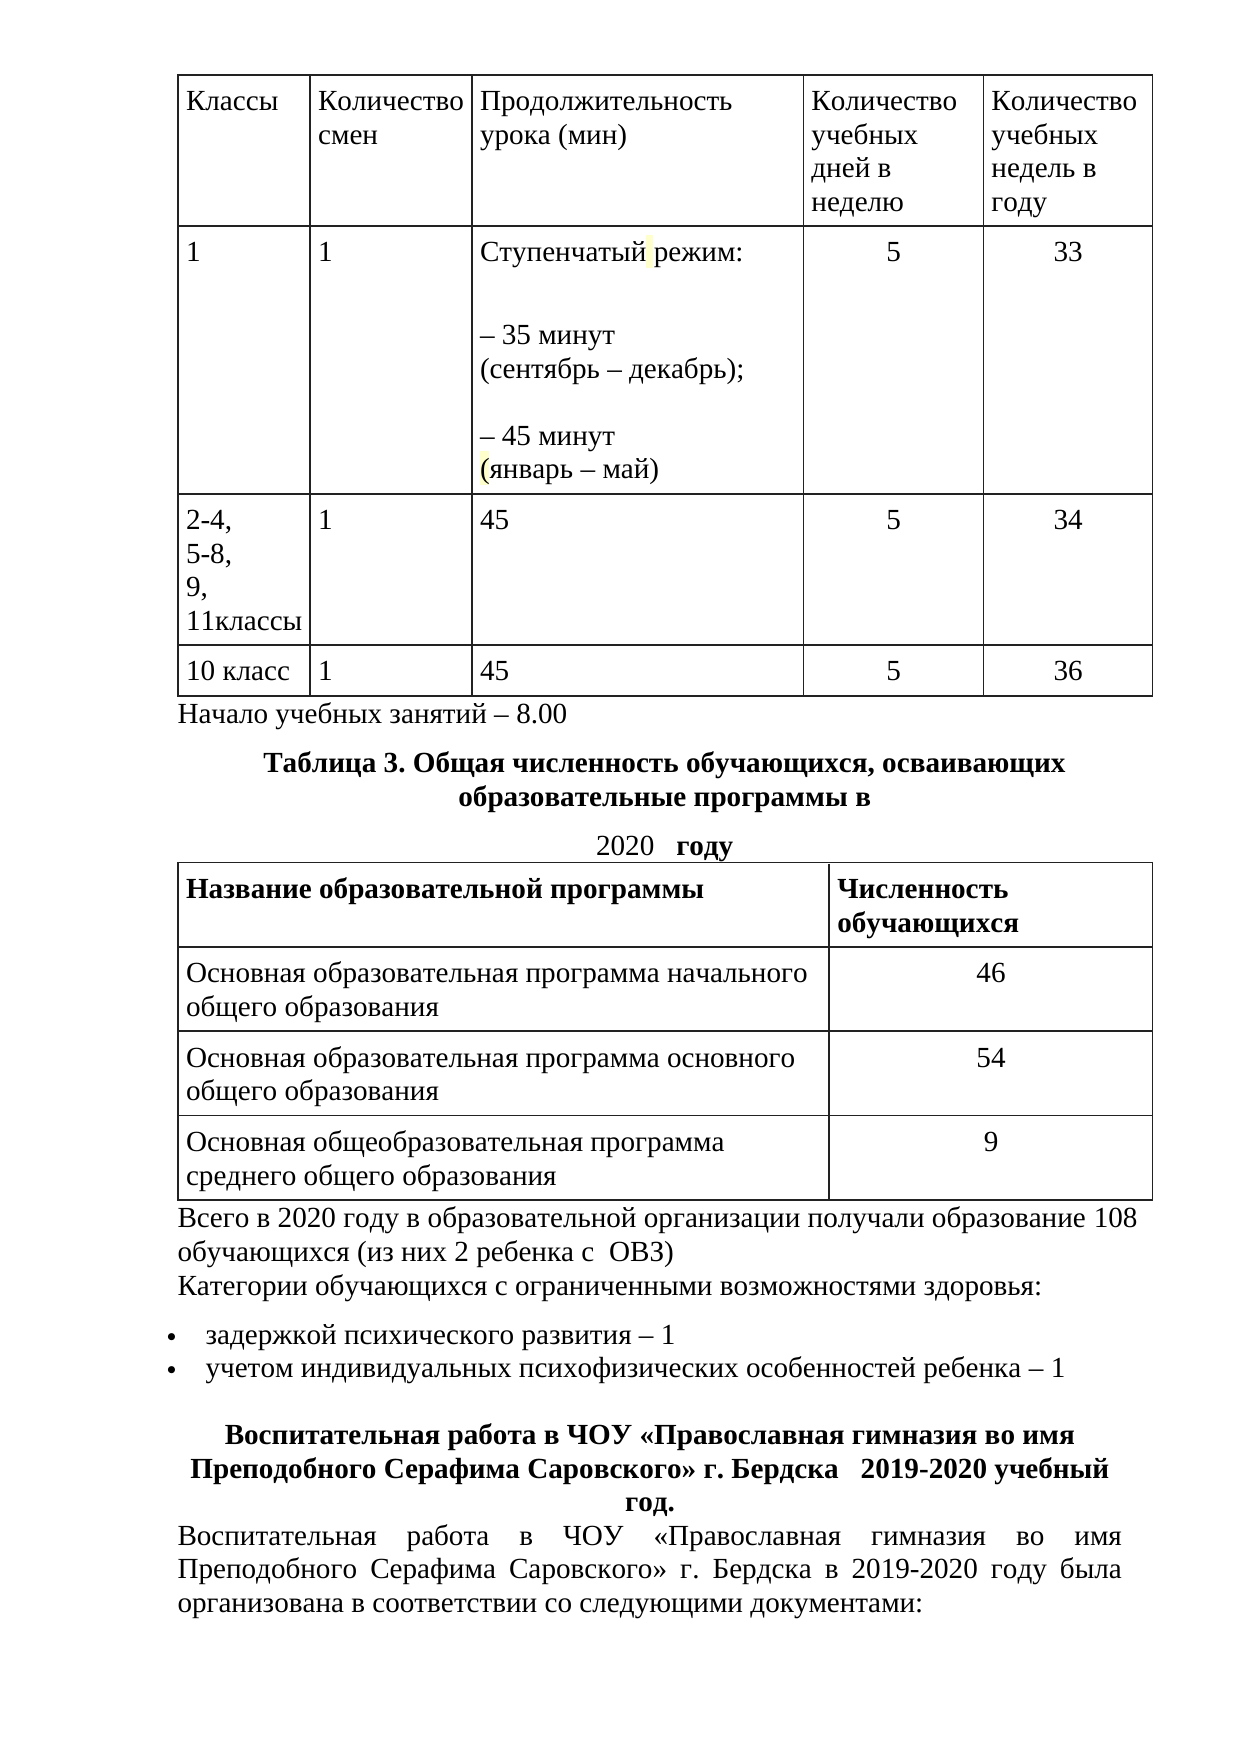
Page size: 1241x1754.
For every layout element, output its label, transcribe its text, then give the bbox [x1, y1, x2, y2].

table_header Количество смен [311, 76, 471, 225]
text Всего в 2020 году в образовательной организации получали образование 108 обучающихся (из них 2 ребенка с ОВЗ) [177, 1201, 1152, 1268]
text Таблица 3. Общая численность обучающихся, осваивающих образовательные программы в [177, 746, 1152, 813]
table_cell 1 [311, 646, 471, 695]
table_cell Основная общеобразовательная программа среднего общего образования [179, 1116, 828, 1199]
table_cell 33 [984, 227, 1152, 493]
text Категории обучающихся с ограниченными возможностями здоровья: [177, 1268, 1152, 1301]
table_header Количество учебных дней в неделю [804, 76, 983, 225]
table_cell 54 [830, 1032, 1152, 1115]
table_header Продолжительность урока (мин) [473, 76, 803, 225]
table_cell 1 [311, 227, 471, 493]
table_cell 34 [984, 495, 1152, 644]
table_header Название образовательной программы [179, 863, 829, 946]
text Воспитательная работа в ЧОУ «Православная гимназия во имя Преподобного Серафима Саровского» г. Бердска в 2019-2020 году была организована в соответствии со следующими документами: [177, 1518, 1122, 1619]
text Начало учебных занятий – 8.00 [177, 697, 1152, 730]
table_cell 9 [830, 1116, 1152, 1199]
list задержкой психического развития – 1 [168, 1317, 1152, 1350]
table_cell 1 [179, 227, 309, 493]
table_header Численность обучающихся [830, 863, 1152, 946]
table_cell 10 класс [179, 646, 309, 695]
table_cell 5 [804, 646, 983, 695]
table_cell 2-4, 5-8, 9, 11классы [179, 495, 309, 644]
table_cell 5 [804, 495, 983, 644]
table_cell Основная образовательная программа начального общего образования [179, 948, 828, 1030]
table_cell 45 [473, 495, 803, 644]
table_header Количество учебных недель в году [984, 76, 1152, 225]
list учетом индивидуальных психофизических особенностей ребенка – 1 [168, 1350, 1152, 1384]
table_cell 46 [830, 948, 1152, 1030]
text Воспитательная работа в ЧОУ «Православная гимназия во имя Преподобного Серафима Саровского» г. Бердска 2019-2020 учебный год. [177, 1417, 1122, 1518]
table_cell 45 [473, 646, 803, 695]
table_cell 5 [804, 227, 983, 493]
table_cell Ступенчатый режим: – 35 минут (сентябрь – декабрь); – 45 минут (январь – май) [473, 227, 803, 493]
table_cell Основная образовательная программа основного общего образования [179, 1032, 828, 1115]
table_cell 1 [311, 495, 471, 644]
table_header Классы [179, 76, 309, 225]
text 2020 году [177, 828, 1152, 862]
table_cell 36 [984, 646, 1152, 695]
